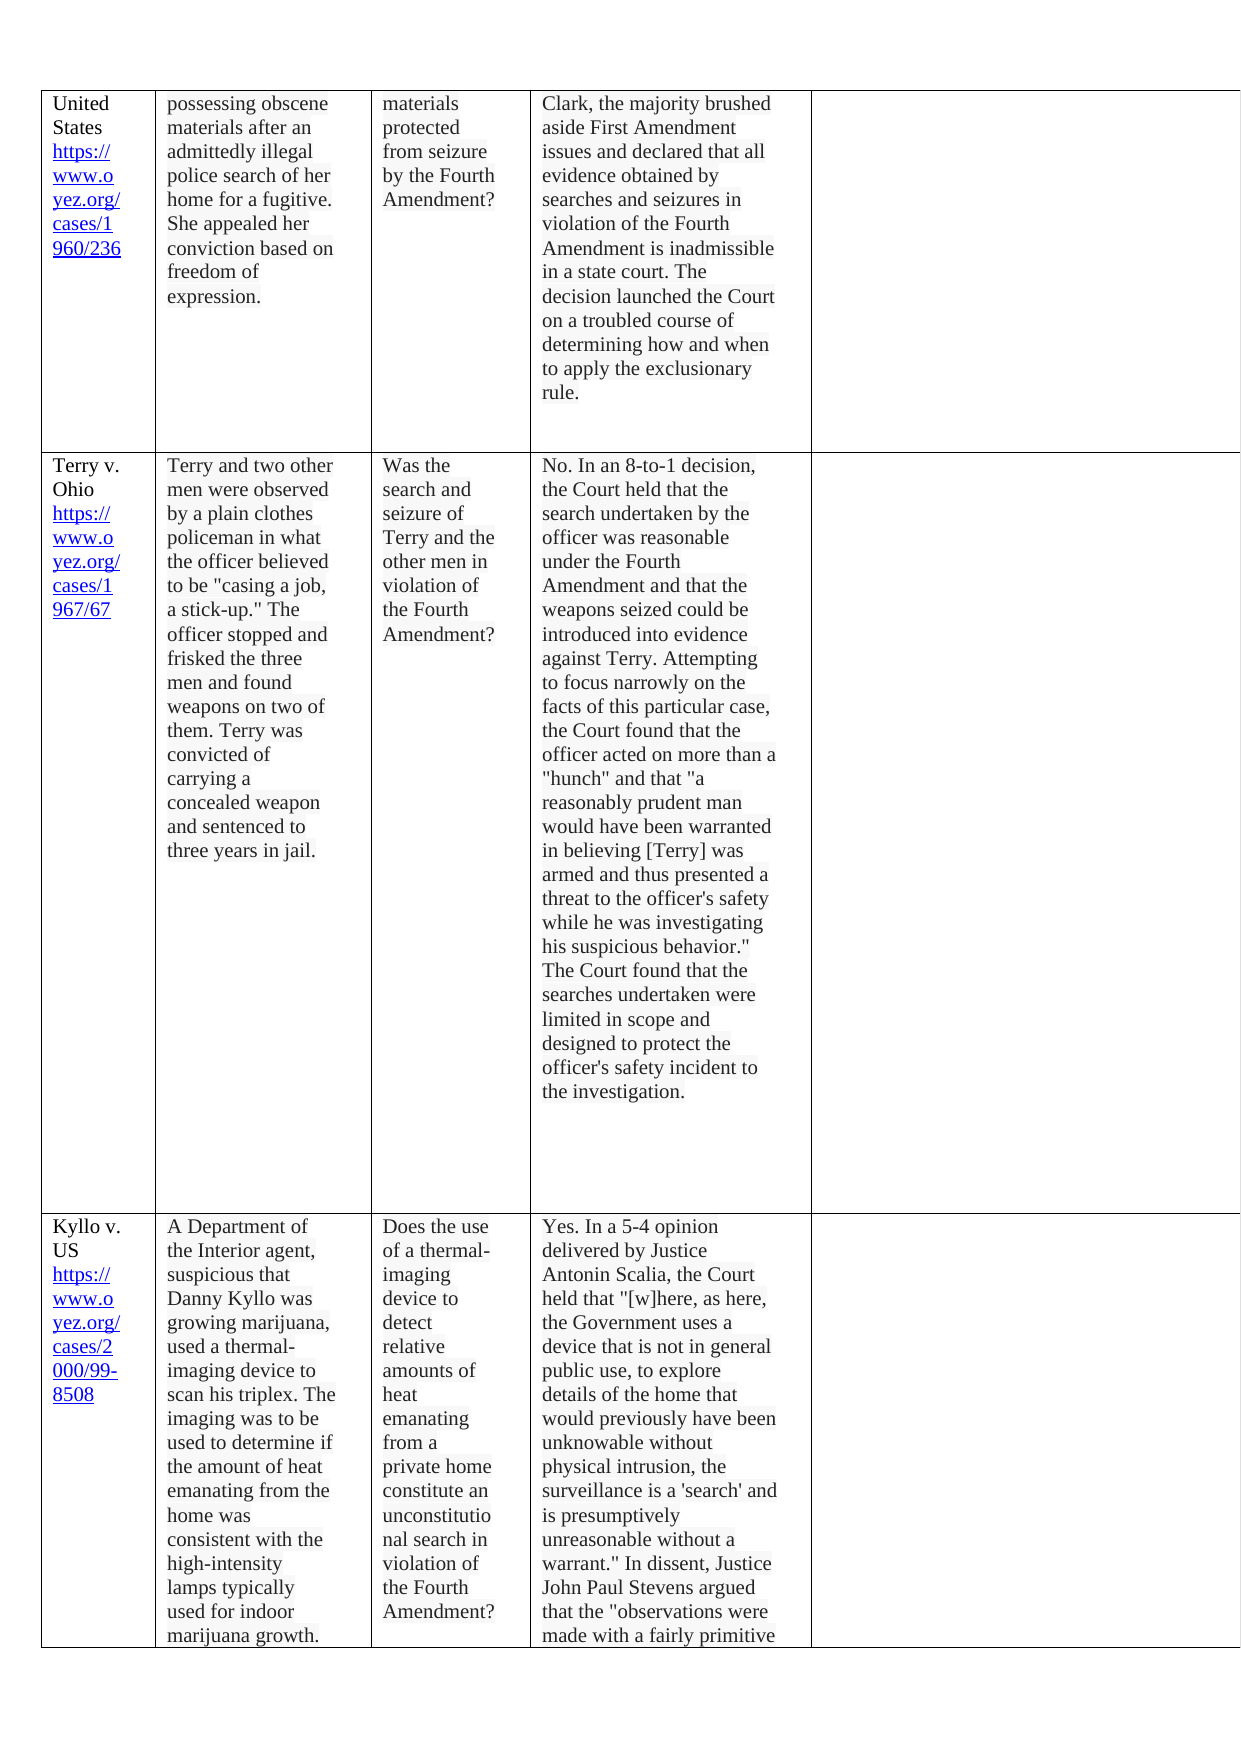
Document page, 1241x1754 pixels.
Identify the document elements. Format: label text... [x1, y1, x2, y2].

table_cell Terry and two other men were observed by a plain clothes policeman in what the officer believed to be "casing a job, a stick-up." The officer stopped and frisked the three men and found weapons on two of them. Terry was convicted of carrying a concealed weapon and sentenced to three years in jail. [156, 453, 371, 1213]
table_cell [372, 91, 530, 452]
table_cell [42, 1214, 155, 1647]
table_cell Was the search and seizure of Terry and the other men in violation of the Fourth Amendment? [372, 453, 530, 1213]
table_cell No. In an 8-to-1 decision, the Court held that the search undertaken by the officer was reasonable under the Fourth Amendment and that the weapons seized could be introduced into evidence against Terry. Attempting to focus narrowly on the facts of this particular case, the Court found that the officer acted on more than a "hunch" and that "a reasonably prudent man would have been warranted in believing [Terry] was armed and thus presented a threat to the officer's safety while he was investigating his suspicious behavior." The Court found that the searches undertaken were limited in scope and designed to protect the officer's safety incident to the investigation. [531, 453, 811, 1213]
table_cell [156, 91, 371, 452]
table_cell [812, 1214, 1240, 1647]
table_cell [372, 1214, 530, 1647]
table_cell [812, 91, 1240, 452]
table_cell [42, 91, 155, 452]
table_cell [156, 1214, 371, 1647]
table_cell Terry v. Ohio https://www.oyez.org/cases/1967/67 [42, 453, 155, 1213]
table_cell [812, 453, 1240, 1213]
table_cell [531, 91, 811, 452]
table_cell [531, 1214, 811, 1647]
